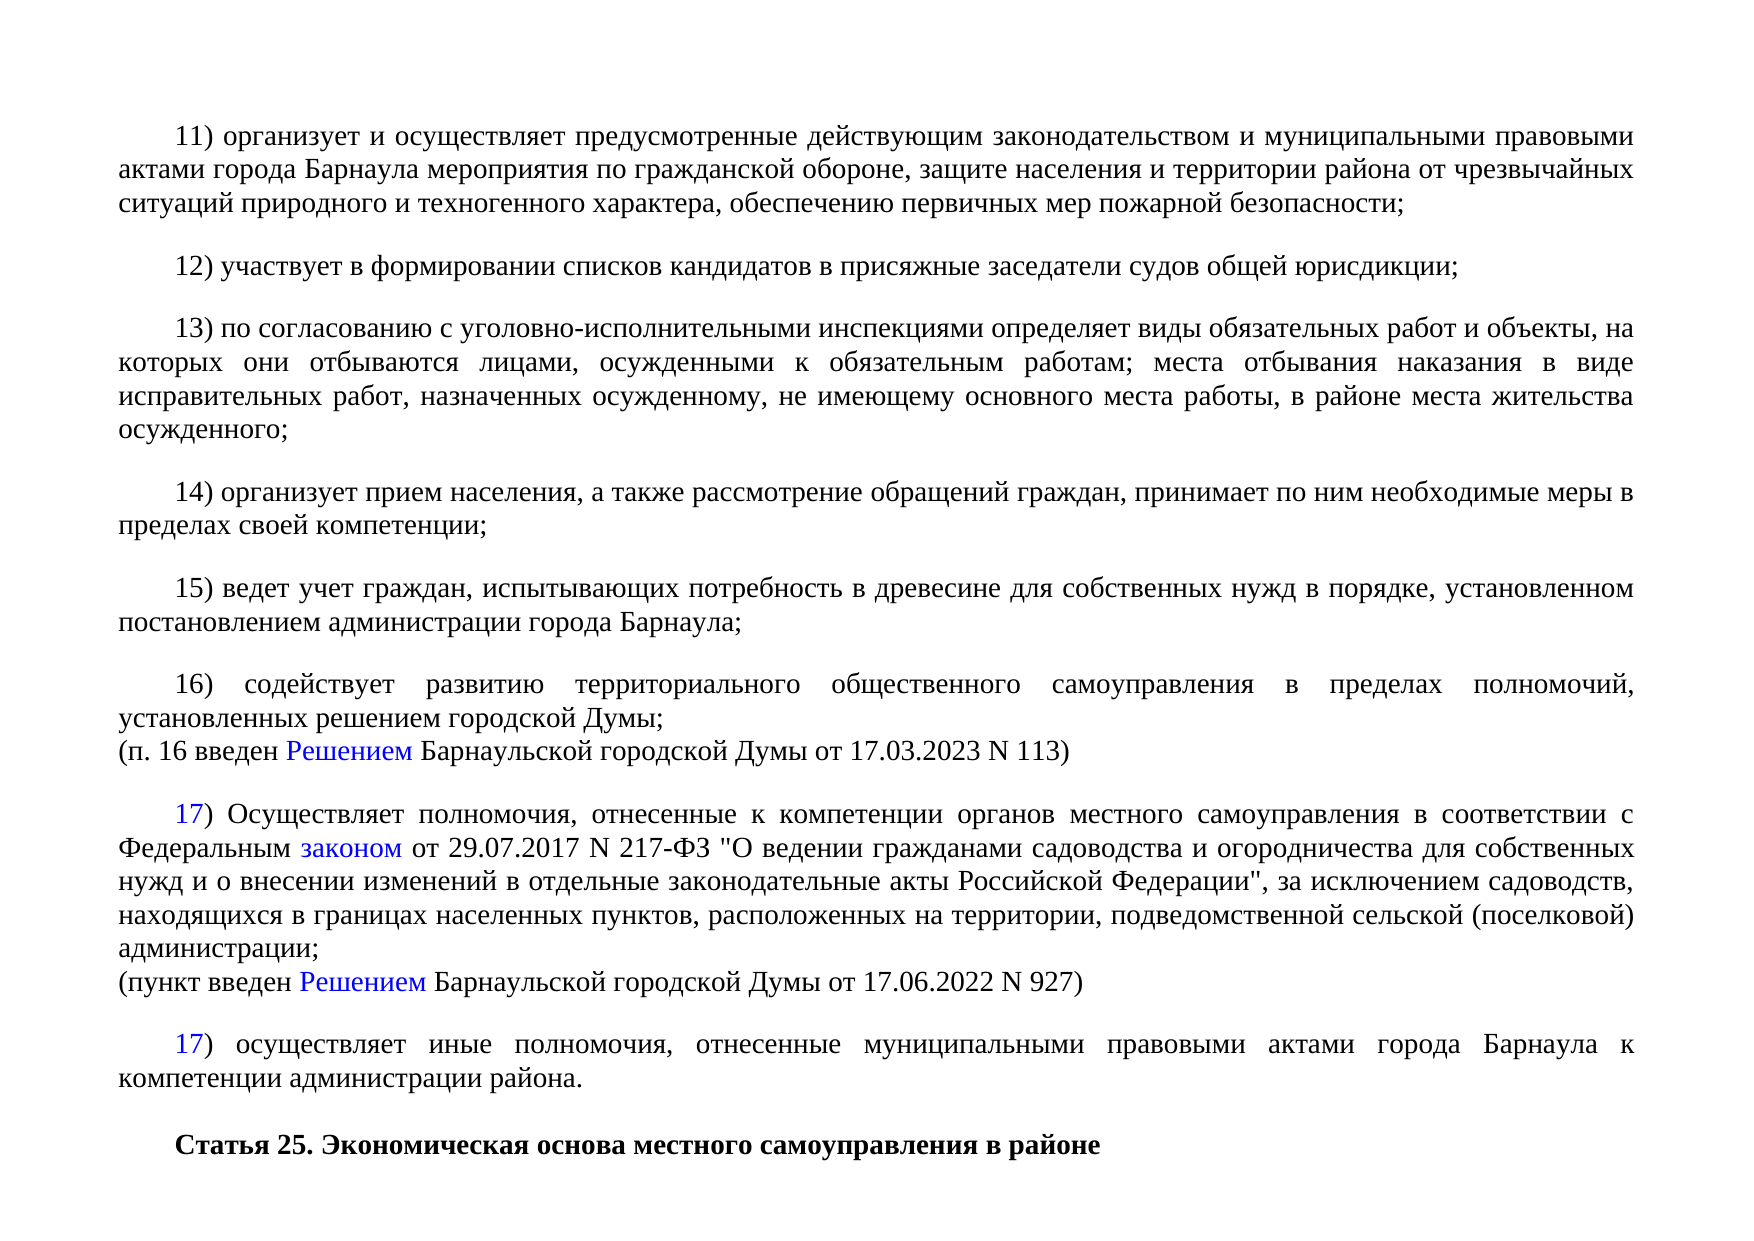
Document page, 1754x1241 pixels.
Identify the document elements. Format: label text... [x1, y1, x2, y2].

text 11) организует и осуществляет предусмотренные действующим законодательством и муниципальными правовыми актами города Барнаула мероприятия по гражданской обороне, защите населения и территории района от чрезвычайных ситуаций природного и техногенного характера, обеспечению первичных мер пожарной безопасности; [118, 118, 1636, 219]
text 15) ведет учет граждан, испытывающих потребность в древесине для собственных нужд в порядке, установленном постановлением администрации города Барнаула; [118, 570, 1636, 637]
text 17) осуществляет иные полномочия, отнесенные муниципальными правовыми актами города Барнаула к компетенции администрации района. [118, 1027, 1636, 1094]
text 16) содействует развитию территориального общественного самоуправления в пределах полномочий, установленных решением городской Думы; [118, 666, 1636, 733]
text 13) по согласованию с уголовно-исполнительными инспекциями определяет виды обязательных работ и объекты, на которых они отбываются лицами, осужденными к обязательным работам; места отбывания наказания в виде исправительных работ, назначенных осужденному, не имеющему основного места работы, в районе места жительства осужденного; [118, 311, 1636, 445]
text (пункт введен Решением Барнаульской городской Думы от 17.06.2022 N 927) [118, 964, 1636, 997]
text 17) Осуществляет полномочия, отнесенные к компетенции органов местного самоуправления в соответствии с Федеральным законом от 29.07.2017 N 217-ФЗ "О ведении гражданами садоводства и огородничества для собственных нужд и о внесении изменений в отдельные законодательные акты Российской Федерации", за исключением садоводств, находящихся в границах населенных пунктов, расположенных на территории, подведомственной сельской (поселковой) администрации; [118, 796, 1636, 964]
text 12) участвует в формировании списков кандидатов в присяжные заседатели судов общей юрисдикции; [118, 248, 1636, 281]
text Статья 25. Экономическая основа местного самоуправления в районе [118, 1127, 1636, 1161]
text 14) организует прием населения, а также рассмотрение обращений граждан, принимает по ним необходимые меры в пределах своей компетенции; [118, 474, 1636, 541]
text (п. 16 введен Решением Барнаульской городской Думы от 17.03.2023 N 113) [118, 733, 1636, 767]
